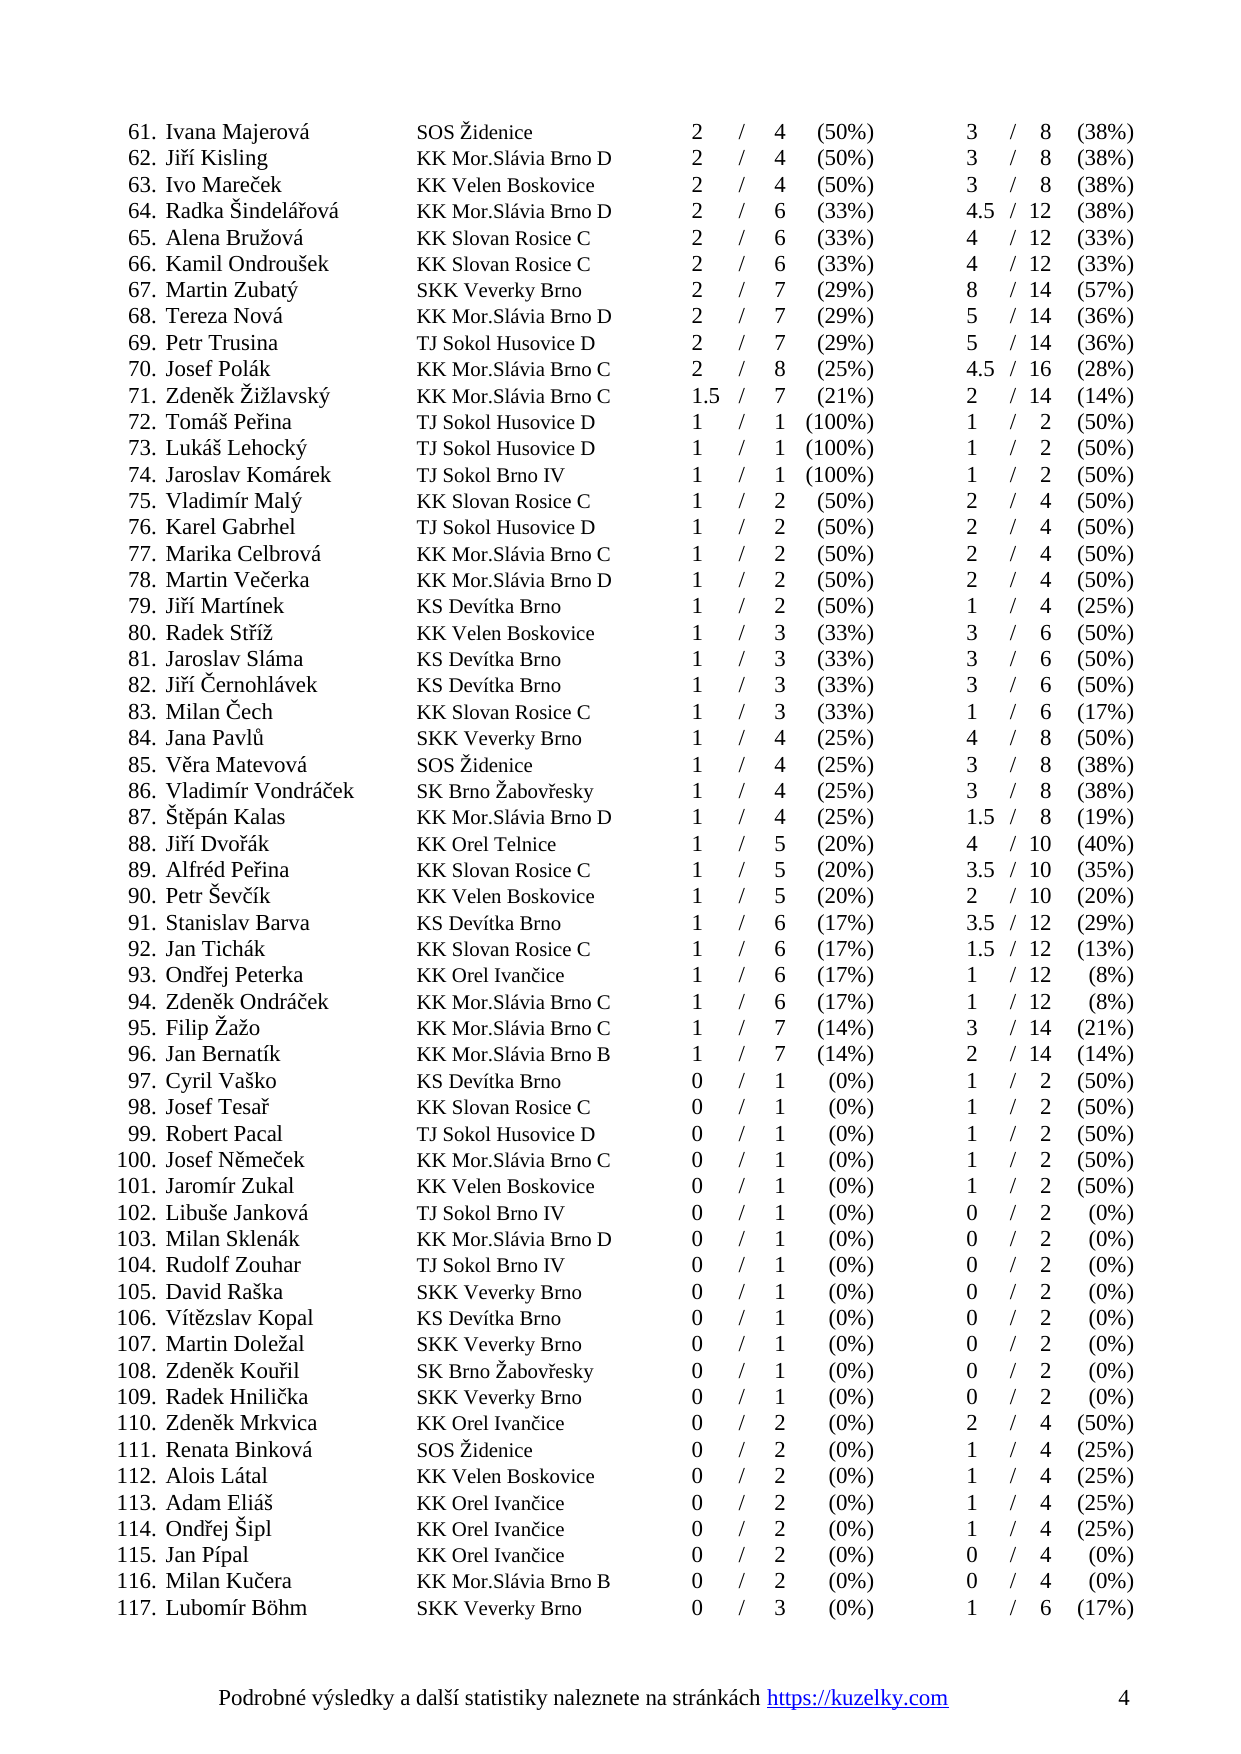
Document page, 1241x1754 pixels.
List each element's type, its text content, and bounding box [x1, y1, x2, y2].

text 88. Jiří Dvořák KK Orel Telnice 1 / 5 (20%) 4 / 10 (40%) [106, 830, 1134, 856]
text 115. Jan Pípal KK Orel Ivančice 0 / 2 (0%) 0 / 4 (0%) [106, 1541, 1134, 1568]
text 66. Kamil Ondroušek KK Slovan Rosice C 2 / 6 (33%) 4 / 12 (33%) [106, 250, 1134, 276]
text 65. Alena Bružová KK Slovan Rosice C 2 / 6 (33%) 4 / 12 (33%) [106, 223, 1134, 250]
text 103. Milan Sklenák KK Mor.Slávia Brno D 0 / 1 (0%) 0 / 2 (0%) [106, 1225, 1134, 1251]
text 106. Vítězslav Kopal KS Devítka Brno 0 / 1 (0%) 0 / 2 (0%) [106, 1304, 1134, 1330]
text 83. Milan Čech KK Slovan Rosice C 1 / 3 (33%) 1 / 6 (17%) [106, 698, 1134, 724]
text 89. Alfréd Peřina KK Slovan Rosice C 1 / 5 (20%) 3.5 / 10 (35%) [106, 856, 1134, 882]
text 112. Alois Látal KK Velen Boskovice 0 / 2 (0%) 1 / 4 (25%) [106, 1462, 1134, 1488]
text 94. Zdeněk Ondráček KK Mor.Slávia Brno C 1 / 6 (17%) 1 / 12 (8%) [106, 988, 1134, 1014]
text 61. Ivana Majerová SOS Židenice 2 / 4 (50%) 3 / 8 (38%) [106, 118, 1134, 144]
text 117. Lubomír Böhm SKK Veverky Brno 0 / 3 (0%) 1 / 6 (17%) [106, 1594, 1134, 1620]
text 114. Ondřej Šipl KK Orel Ivančice 0 / 2 (0%) 1 / 4 (25%) [106, 1515, 1134, 1541]
text 82. Jiří Černohlávek KS Devítka Brno 1 / 3 (33%) 3 / 6 (50%) [106, 672, 1134, 698]
text 74. Jaroslav Komárek TJ Sokol Brno IV 1 / 1 (100%) 1 / 2 (50%) [106, 461, 1134, 487]
text 79. Jiří Martínek KS Devítka Brno 1 / 2 (50%) 1 / 4 (25%) [106, 592, 1134, 619]
text 110. Zdeněk Mrkvica KK Orel Ivančice 0 / 2 (0%) 2 / 4 (50%) [106, 1409, 1134, 1436]
text 63. Ivo Mareček KK Velen Boskovice 2 / 4 (50%) 3 / 8 (38%) [106, 171, 1134, 197]
text 81. Jaroslav Sláma KS Devítka Brno 1 / 3 (33%) 3 / 6 (50%) [106, 645, 1134, 672]
text 76. Karel Gabrhel TJ Sokol Husovice D 1 / 2 (50%) 2 / 4 (50%) [106, 513, 1134, 540]
text 69. Petr Trusina TJ Sokol Husovice D 2 / 7 (29%) 5 / 14 (36%) [106, 329, 1134, 355]
text 73. Lukáš Lehocký TJ Sokol Husovice D 1 / 1 (100%) 1 / 2 (50%) [106, 434, 1134, 461]
text 113. Adam Eliáš KK Orel Ivančice 0 / 2 (0%) 1 / 4 (25%) [106, 1488, 1134, 1515]
text 87. Štěpán Kalas KK Mor.Slávia Brno D 1 / 4 (25%) 1.5 / 8 (19%) [106, 803, 1134, 830]
text 102. Libuše Janková TJ Sokol Brno IV 0 / 1 (0%) 0 / 2 (0%) [106, 1199, 1134, 1225]
text 72. Tomáš Peřina TJ Sokol Husovice D 1 / 1 (100%) 1 / 2 (50%) [106, 408, 1134, 434]
text 101. Jaromír Zukal KK Velen Boskovice 0 / 1 (0%) 1 / 2 (50%) [106, 1172, 1134, 1199]
text 84. Jana Pavlů SKK Veverky Brno 1 / 4 (25%) 4 / 8 (50%) [106, 724, 1134, 751]
text 116. Milan Kučera KK Mor.Slávia Brno B 0 / 2 (0%) 0 / 4 (0%) [106, 1568, 1134, 1594]
text 109. Radek Hnilička SKK Veverky Brno 0 / 1 (0%) 0 / 2 (0%) [106, 1383, 1134, 1409]
text 91. Stanislav Barva KS Devítka Brno 1 / 6 (17%) 3.5 / 12 (29%) [106, 909, 1134, 935]
text 98. Josef Tesař KK Slovan Rosice C 0 / 1 (0%) 1 / 2 (50%) [106, 1093, 1134, 1119]
text 75. Vladimír Malý KK Slovan Rosice C 1 / 2 (50%) 2 / 4 (50%) [106, 487, 1134, 513]
text 92. Jan Tichák KK Slovan Rosice C 1 / 6 (17%) 1.5 / 12 (13%) [106, 935, 1134, 961]
text 67. Martin Zubatý SKK Veverky Brno 2 / 7 (29%) 8 / 14 (57%) [106, 276, 1134, 303]
text 108. Zdeněk Kouřil SK Brno Žabovřesky 0 / 1 (0%) 0 / 2 (0%) [106, 1357, 1134, 1383]
text 68. Tereza Nová KK Mor.Slávia Brno D 2 / 7 (29%) 5 / 14 (36%) [106, 303, 1134, 329]
text 96. Jan Bernatík KK Mor.Slávia Brno B 1 / 7 (14%) 2 / 14 (14%) [106, 1041, 1134, 1067]
text 80. Radek Stříž KK Velen Boskovice 1 / 3 (33%) 3 / 6 (50%) [106, 619, 1134, 645]
text 78. Martin Večerka KK Mor.Slávia Brno D 1 / 2 (50%) 2 / 4 (50%) [106, 566, 1134, 592]
text 86. Vladimír Vondráček SK Brno Žabovřesky 1 / 4 (25%) 3 / 8 (38%) [106, 777, 1134, 803]
text 95. Filip Žažo KK Mor.Slávia Brno C 1 / 7 (14%) 3 / 14 (21%) [106, 1014, 1134, 1041]
text 85. Věra Matevová SOS Židenice 1 / 4 (25%) 3 / 8 (38%) [106, 751, 1134, 777]
text 62. Jiří Kisling KK Mor.Slávia Brno D 2 / 4 (50%) 3 / 8 (38%) [106, 144, 1134, 171]
text 97. Cyril Vaško KS Devítka Brno 0 / 1 (0%) 1 / 2 (50%) [106, 1067, 1134, 1093]
text 99. Robert Pacal TJ Sokol Husovice D 0 / 1 (0%) 1 / 2 (50%) [106, 1119, 1134, 1146]
text 111. Renata Binková SOS Židenice 0 / 2 (0%) 1 / 4 (25%) [106, 1436, 1134, 1462]
text 104. Rudolf Zouhar TJ Sokol Brno IV 0 / 1 (0%) 0 / 2 (0%) [106, 1251, 1134, 1278]
text 90. Petr Ševčík KK Velen Boskovice 1 / 5 (20%) 2 / 10 (20%) [106, 882, 1134, 909]
text 107. Martin Doležal SKK Veverky Brno 0 / 1 (0%) 0 / 2 (0%) [106, 1330, 1134, 1357]
text 71. Zdeněk Žižlavský KK Mor.Slávia Brno C 1.5 / 7 (21%) 2 / 14 (14%) [106, 382, 1134, 408]
text 64. Radka Šindelářová KK Mor.Slávia Brno D 2 / 6 (33%) 4.5 / 12 (38%) [106, 197, 1134, 223]
text 70. Josef Polák KK Mor.Slávia Brno C 2 / 8 (25%) 4.5 / 16 (28%) [106, 355, 1134, 382]
text 93. Ondřej Peterka KK Orel Ivančice 1 / 6 (17%) 1 / 12 (8%) [106, 961, 1134, 988]
text 77. Marika Celbrová KK Mor.Slávia Brno C 1 / 2 (50%) 2 / 4 (50%) [106, 540, 1134, 566]
text 100. Josef Němeček KK Mor.Slávia Brno C 0 / 1 (0%) 1 / 2 (50%) [106, 1146, 1134, 1172]
text 105. David Raška SKK Veverky Brno 0 / 1 (0%) 0 / 2 (0%) [106, 1278, 1134, 1304]
